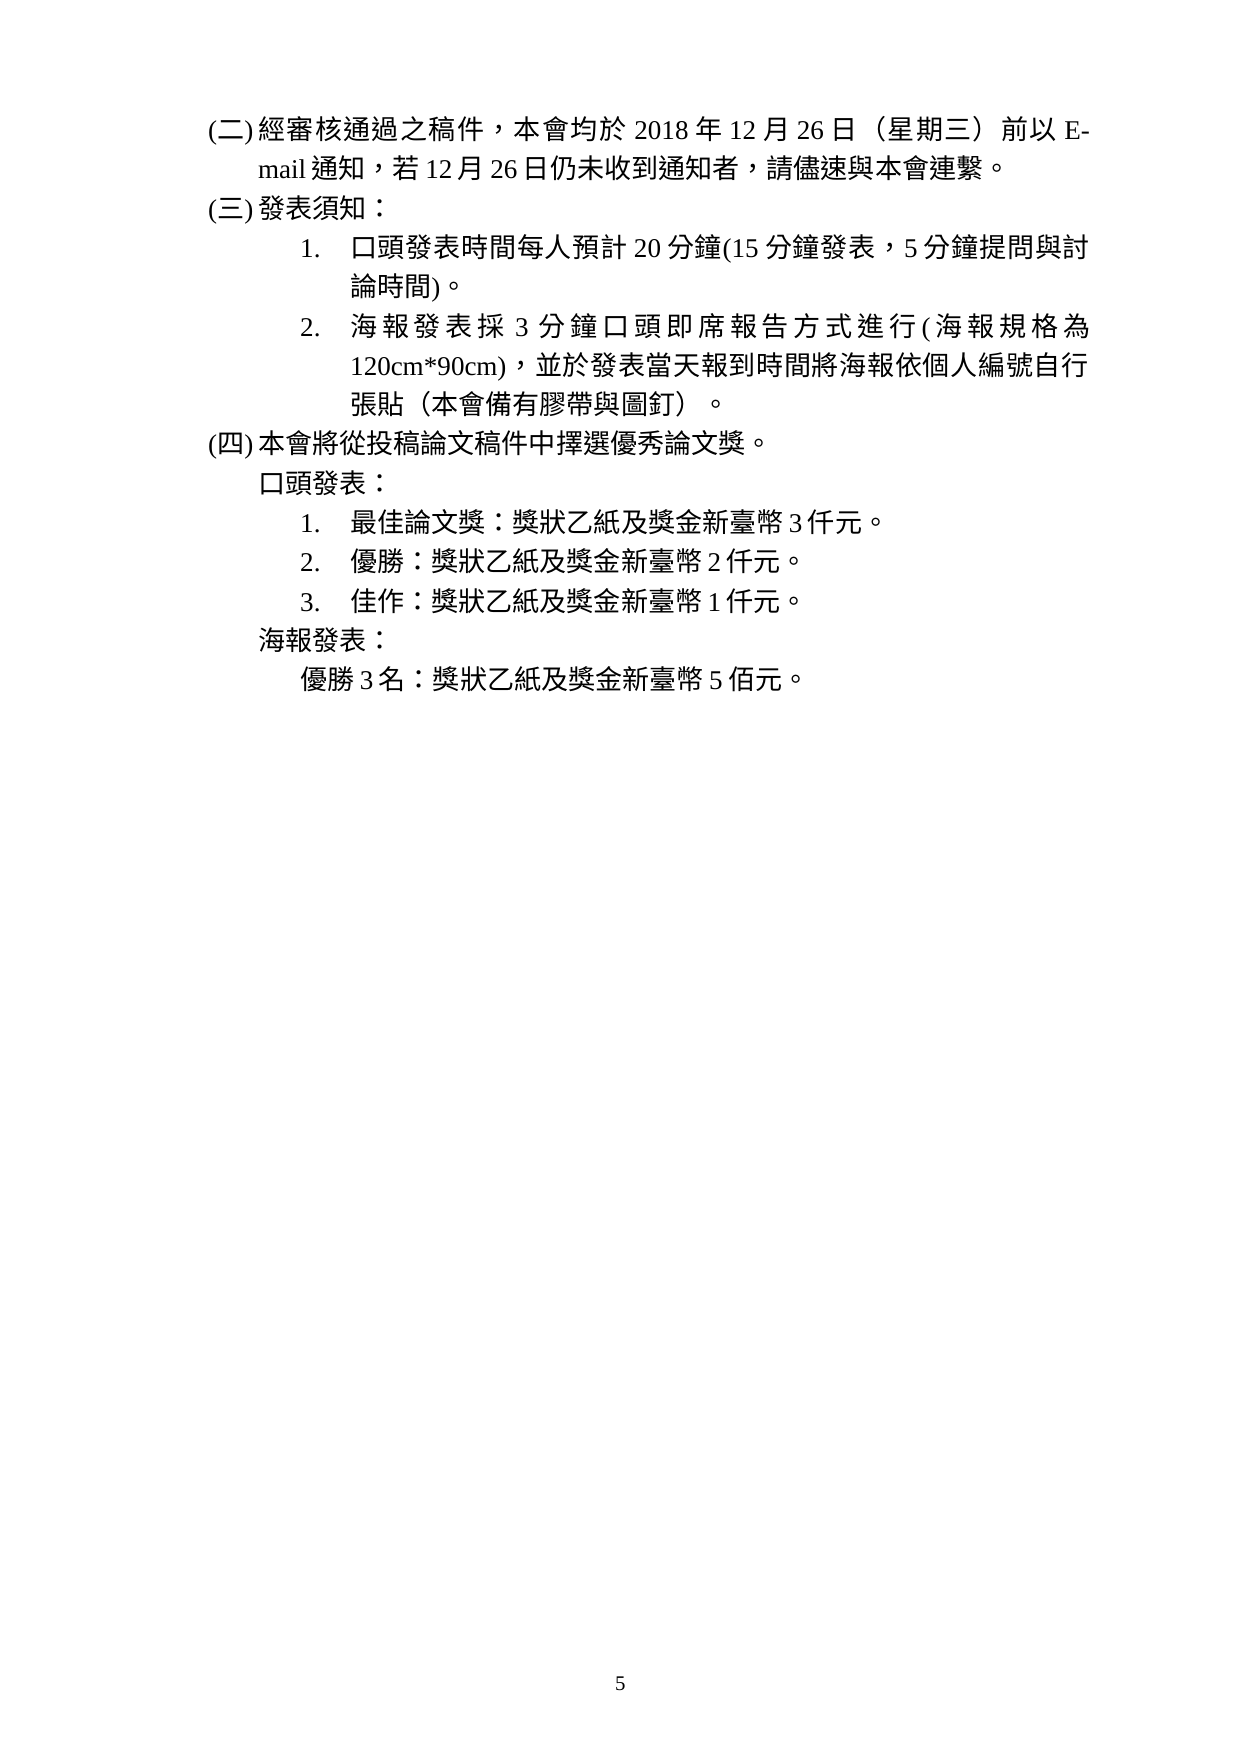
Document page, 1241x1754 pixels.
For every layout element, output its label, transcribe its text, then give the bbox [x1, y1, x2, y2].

list 口頭發表： [258, 462, 1090, 501]
list 口頭發表時間每人預計20分鐘(15分鐘發表，5分鐘提問與討論時間)。 [300, 226, 1090, 304]
list 海報發表： [258, 619, 1090, 658]
list 優勝：獎狀乙紙及獎金新臺幣2仟元。 [300, 540, 1090, 579]
list 經審核通過之稿件，本會均於2018年12月26日（星期三）前以E-mail通知，若12月26日仍未收到通知者，請儘速與本會連繫。 [208, 108, 1090, 187]
list 佳作：獎狀乙紙及獎金新臺幣1仟元。 [300, 579, 1090, 619]
list 本會將從投稿論文稿件中擇選優秀論文獎。 [208, 422, 1090, 462]
text 優勝3名：獎狀乙紙及獎金新臺幣5佰元。 [300, 658, 1090, 697]
list 最佳論文獎：獎狀乙紙及獎金新臺幣3仟元。 [300, 501, 1090, 540]
list 發表須知： [208, 187, 1090, 226]
list 海報發表採3分鐘口頭即席報告方式進行(海報規格為120cm*90cm)，並於發表當天報到時間將海報依個人編號自行張貼（本會備有膠帶與圖釘）。 [300, 304, 1090, 422]
